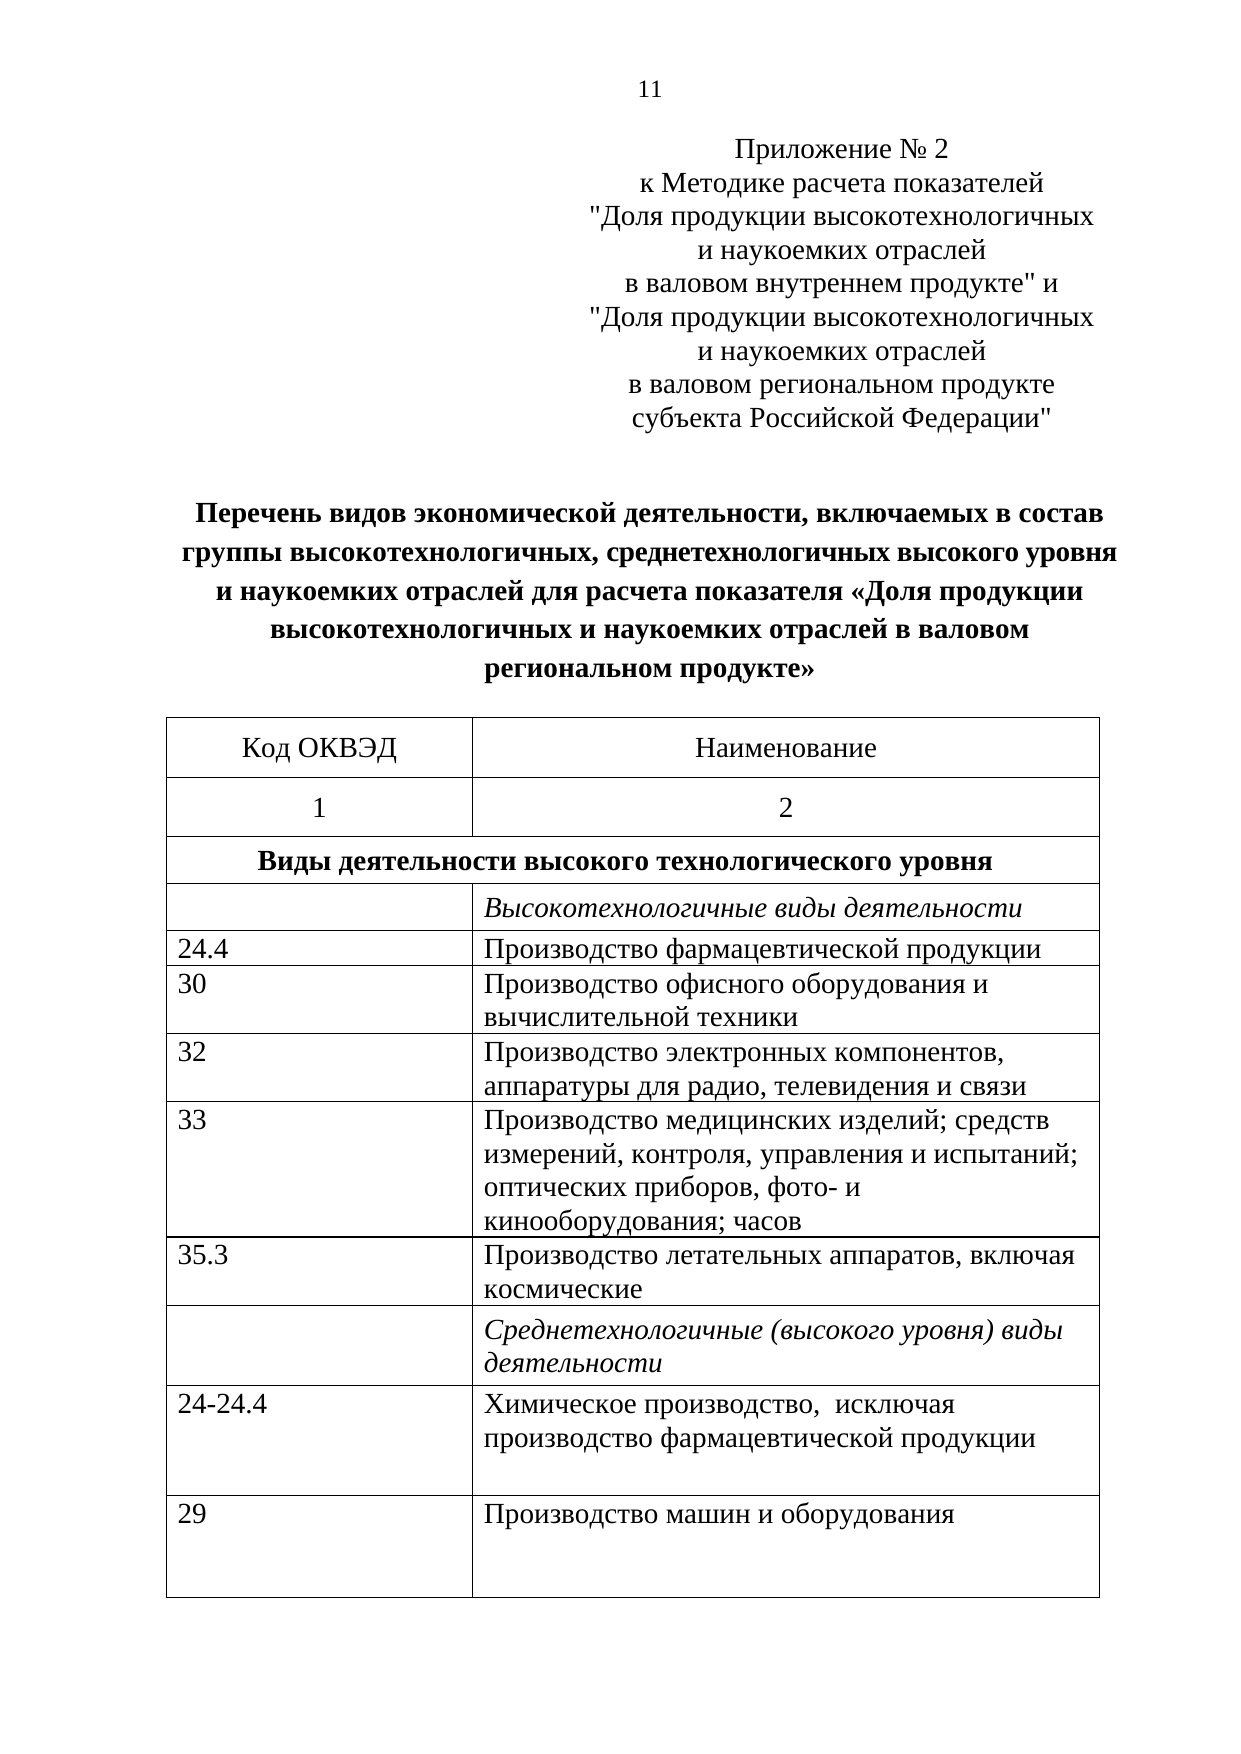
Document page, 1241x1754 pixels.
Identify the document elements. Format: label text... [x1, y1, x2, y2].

text в валовом внутреннем продукте" и [177, 266, 1122, 299]
table_header Наименование [473, 718, 1099, 777]
table_cell [167, 1306, 472, 1385]
table_cell Производство электронных компонентов, аппаратуры для радио, телевидения и связи [473, 1034, 1099, 1101]
table_cell 35.3 [167, 1238, 472, 1304]
table_cell Производство фармацевтической продукции [473, 931, 1099, 965]
table_cell 24-24.4 [167, 1386, 472, 1495]
text в валовом региональном продукте [177, 366, 1122, 400]
table_cell [167, 884, 472, 930]
table_cell Высокотехнологичные виды деятельности [473, 884, 1099, 930]
table_cell Химическое производство, исключая производство фармацевтической продукции [473, 1386, 1099, 1495]
table_cell 29 [167, 1496, 472, 1597]
text субъекта Российской Федерации" [177, 400, 1122, 433]
table_header Код ОКВЭД [167, 718, 472, 777]
table_cell 1 [167, 778, 472, 836]
text и наукоемких отраслей [177, 333, 1122, 366]
text и наукоемких отраслей [177, 232, 1122, 266]
table_cell 24.4 [167, 931, 472, 965]
text "Доля продукции высокотехнологичных [177, 299, 1122, 333]
text к Методике расчета показателей [177, 165, 1122, 198]
table_cell 32 [167, 1034, 472, 1101]
table_cell Производство летательных аппаратов, включая космические [473, 1238, 1099, 1304]
text Перечень видов экономической деятельности, включаемых в состав группы высокотехнологичных, среднетехнологичных высокого уровня и наукоемких отраслей для расчета показателя «Доля продукции высокотехнологичных и наукоемких отраслей в валовом региональном продукте» [177, 496, 1122, 683]
table_cell Виды деятельности высокого технологического уровня [167, 837, 1099, 883]
text Приложение № 2 [177, 131, 1122, 165]
text "Доля продукции высокотехнологичных [177, 198, 1122, 232]
table_cell Производство машин и оборудования [473, 1496, 1099, 1597]
table_cell 2 [473, 778, 1099, 836]
table_cell 30 [167, 966, 472, 1033]
table_cell Среднетехнологичные (высокого уровня) виды деятельности [473, 1306, 1099, 1385]
table_cell Производство офисного оборудования и вычислительной техники [473, 966, 1099, 1033]
table_cell Производство медицинских изделий; средств измерений, контроля, управления и испытаний; оптических приборов, фото- и кинооборудования; часов [473, 1102, 1099, 1236]
table_cell 33 [167, 1102, 472, 1236]
